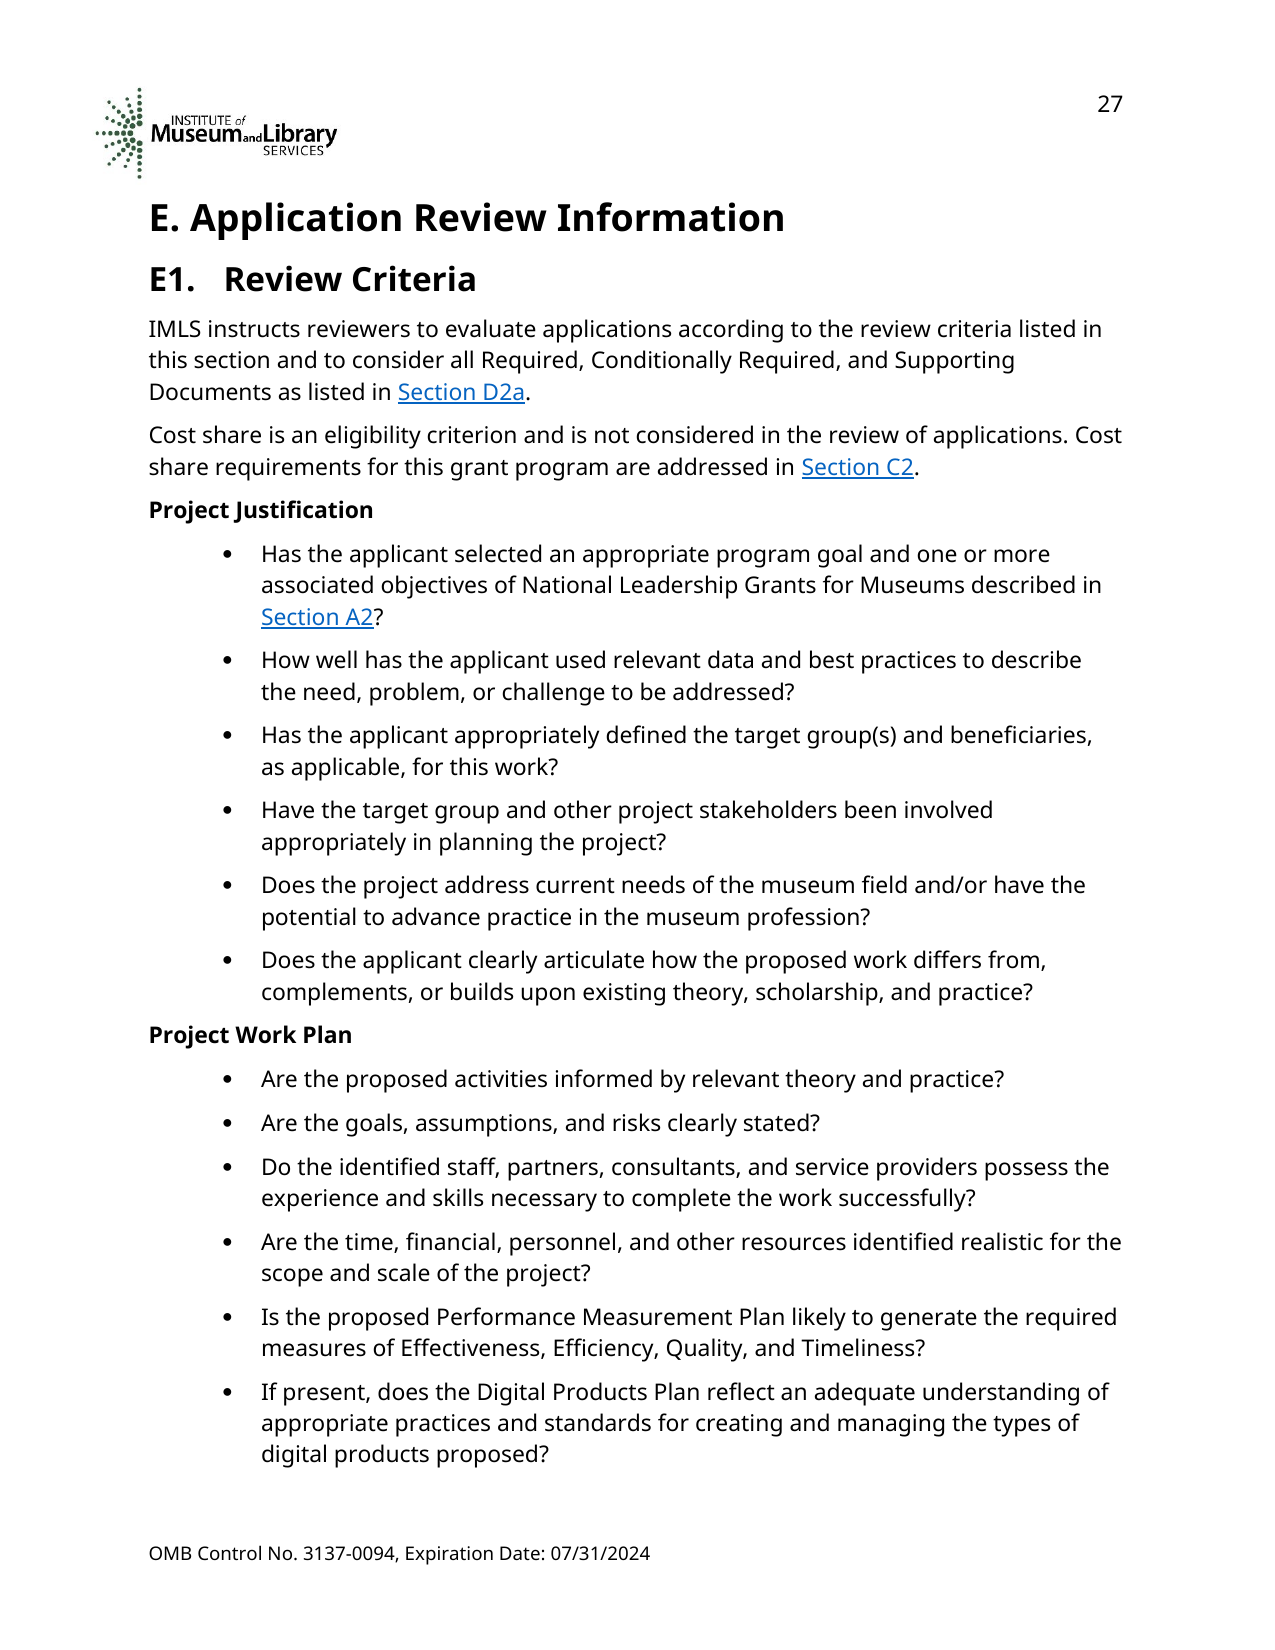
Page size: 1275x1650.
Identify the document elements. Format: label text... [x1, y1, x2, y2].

list Does the applicant clearly articulate how the proposed work differs from, complements, or builds upon existing theory, scholarship, and practice? [223, 944, 1123, 1007]
list Are the goals, assumptions, and risks clearly stated? [223, 1107, 1123, 1138]
list Have the target group and other project stakeholders been involved appropriately in planning the project? [223, 794, 1123, 857]
text Cost share is an eligibility criterion and is not considered in the review of applications. Cost share requirements for this grant program are addressed in Section C2. [148, 419, 1123, 482]
text Project Justification [148, 494, 1123, 526]
list Does the project address current needs of the museum field and/or have the potential to advance practice in the museum profession? [223, 869, 1123, 932]
list Do the identified staff, partners, consultants, and service providers possess the experience and skills necessary to complete the work successfully? [223, 1151, 1123, 1213]
list Has the applicant appropriately defined the target group(s) and beneficiaries, as applicable, for this work? [223, 719, 1123, 782]
list If present, does the Digital Products Plan reflect an adequate understanding of appropriate practices and standards for creating and managing the types of digital products proposed? [223, 1376, 1123, 1469]
subtitle E1. Review Criteria [148, 255, 1123, 301]
subtitle E. Application Review Information [148, 191, 1123, 242]
list How well has the applicant used relevant data and best practices to describe the need, problem, or challenge to be addressed? [223, 644, 1123, 707]
list Has the applicant selected an appropriate program goal and one or more associated objectives of National Leadership Grants for Museums described in Section A2? [223, 538, 1123, 632]
list Are the proposed activities informed by relevant theory and practice? [223, 1063, 1123, 1094]
text Project Work Plan [148, 1019, 1123, 1051]
text IMLS instructs reviewers to evaluate applications according to the review criteria listed in this section and to consider all Required, Conditionally Required, and Supporting Documents as listed in Section D2a. [148, 313, 1123, 407]
picture [92, 75, 345, 191]
list Is the proposed Performance Measurement Plan likely to generate the required measures of Effectiveness, Efficiency, Quality, and Timeliness? [223, 1301, 1123, 1363]
list Are the time, financial, personnel, and other resources identified realistic for the scope and scale of the project? [223, 1226, 1123, 1288]
